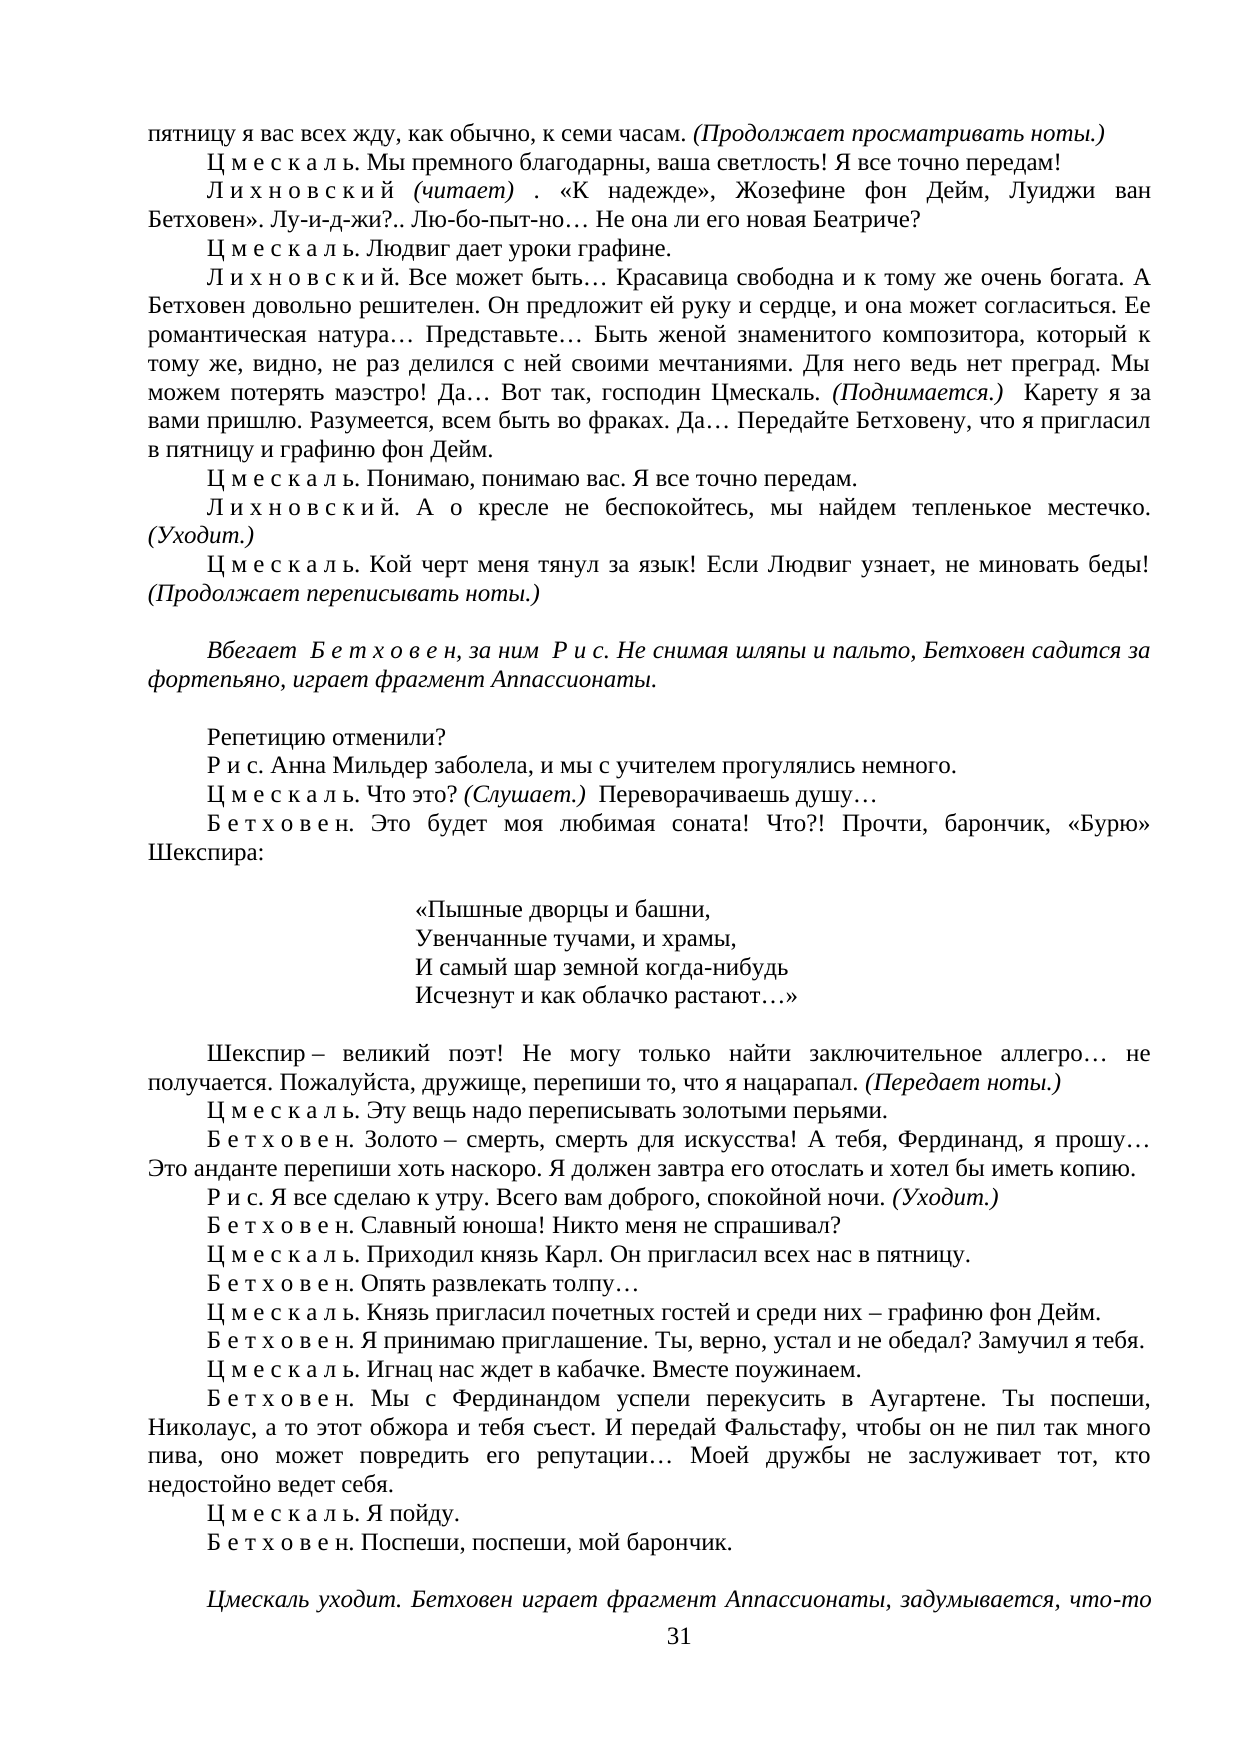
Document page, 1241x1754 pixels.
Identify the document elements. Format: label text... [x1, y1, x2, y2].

text Б е т х о в е н. Золото – смерть, смерть для искусства! А тебя, Фердинанд, я прошу… Это анданте перепиши хоть наскоро. Я должен завтра его отослать и хотел бы иметь копию. [148, 1124, 1152, 1182]
text Б е т х о в е н. Я принимаю приглашение. Ты, верно, устал и не обедал? Замучил я тебя. [148, 1326, 1152, 1354]
text Б е т х о в е н. Опять развлекать толпу… [148, 1268, 1152, 1297]
text Ц м е с к а л ь. Мы премного благодарны, ваша светлость! Я все точно передам! [148, 147, 1152, 176]
text Б е т х о в е н. Это будет моя любимая соната! Что?! Прочти, барончик, «Бурю» Шекспира: [148, 808, 1152, 866]
text И самый шар земной когда-нибудь [356, 952, 1089, 981]
text Ц м е с к а л ь. Приходил князь Карл. Он пригласил всех нас в пятницу. [148, 1239, 1152, 1268]
text Ц м е с к а л ь. Я пойду. [148, 1498, 1152, 1527]
text Р и с. Анна Мильдер заболела, и мы с учителем прогулялись немного. [148, 751, 1152, 779]
text Ц м е с к а л ь. Эту вещь надо переписывать золотыми перьями. [148, 1096, 1152, 1124]
text Ц м е с к а л ь. Людвиг дает уроки графине. [148, 233, 1152, 262]
text Р и с. Я все сделаю к утру. Всего вам доброго, спокойной ночи. (Уходит.) [148, 1182, 1152, 1211]
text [148, 1584, 1152, 1613]
text Ц м е с к а л ь. Кой черт меня тянул за язык! Если Людвиг узнает, не миновать беды! (Продолжает переписывать ноты.) [148, 549, 1152, 607]
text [148, 118, 1152, 147]
text Л и х н о в с к и й. Все может быть… Красавица свободна и к тому же очень богата. А Бетховен довольно решителен. Он предложит ей руку и сердце, и она может согласиться. Ее романтическая натура… Представьте… Быть женой знаменитого композитора, который к тому же, видно, не раз делился с ней своими мечтаниями. Для него ведь нет преград. Мы можем потерять маэстро! Да… Вот так, господин Цмескаль. (Поднимается.) Карету я за вами пришлю. Разумеется, всем быть во фраках. Да… Передайте Бетховену, что я пригласил в пятницу и графиню фон Дейм. [148, 262, 1152, 463]
text Ц м е с к а л ь. Князь пригласил почетных гостей и среди них – графиню фон Дейм. [148, 1297, 1152, 1326]
text Б е т х о в е н. Поспеши, поспеши, мой барончик. [148, 1527, 1152, 1556]
text Ц м е с к а л ь. Игнац нас ждет в кабачке. Вместе поужинаем. [148, 1354, 1152, 1383]
text Ц м е с к а л ь. Понимаю, понимаю вас. Я все точно передам. [148, 463, 1152, 492]
text Б е т х о в е н. Мы с Фердинандом успели перекусить в Аугартене. Ты поспеши, Николаус, а то этот обжора и тебя съест. И передай Фальстафу, чтобы он не пил так много пива, оно может повредить его репутации… Моей дружбы не заслуживает тот, кто недостойно ведет себя. [148, 1383, 1152, 1498]
text «Пышные дворцы и башни, [356, 894, 1089, 923]
text Исчезнут и как облачко растают…» [356, 981, 1089, 1009]
text Репетицию отменили? [148, 722, 1152, 751]
text Увенчанные тучами, и храмы, [356, 923, 1089, 952]
text Л и х н о в с к и й (читает) . «К надежде», Жозефине фон Дейм, Луиджи ван Бетховен». Лу-и-д-жи?.. Лю-бо-пыт-но… Не она ли его новая Беатриче? [148, 176, 1152, 233]
text Л и х н о в с к и й. А о кресле не беспокойтесь, мы найдем тепленькое местечко. (Уходит.) [148, 492, 1152, 549]
text Шекспир – великий поэт! Не могу только найти заключительное аллегро… не получается. Пожалуйста, дружище, перепиши то, что я нацарапал. (Передает ноты.) [148, 1038, 1152, 1096]
text Б е т х о в е н. Славный юноша! Никто меня не спрашивал? [148, 1211, 1152, 1239]
text Ц м е с к а л ь. Что это? (Слушает.) Переворачиваешь душу… [148, 779, 1152, 808]
text Вбегает Б е т х о в е н, за ним Р и с. Не снимая шляпы и пальто, Бетховен садится за фортепьяно, играет фрагмент Аппассионаты. [148, 636, 1152, 693]
